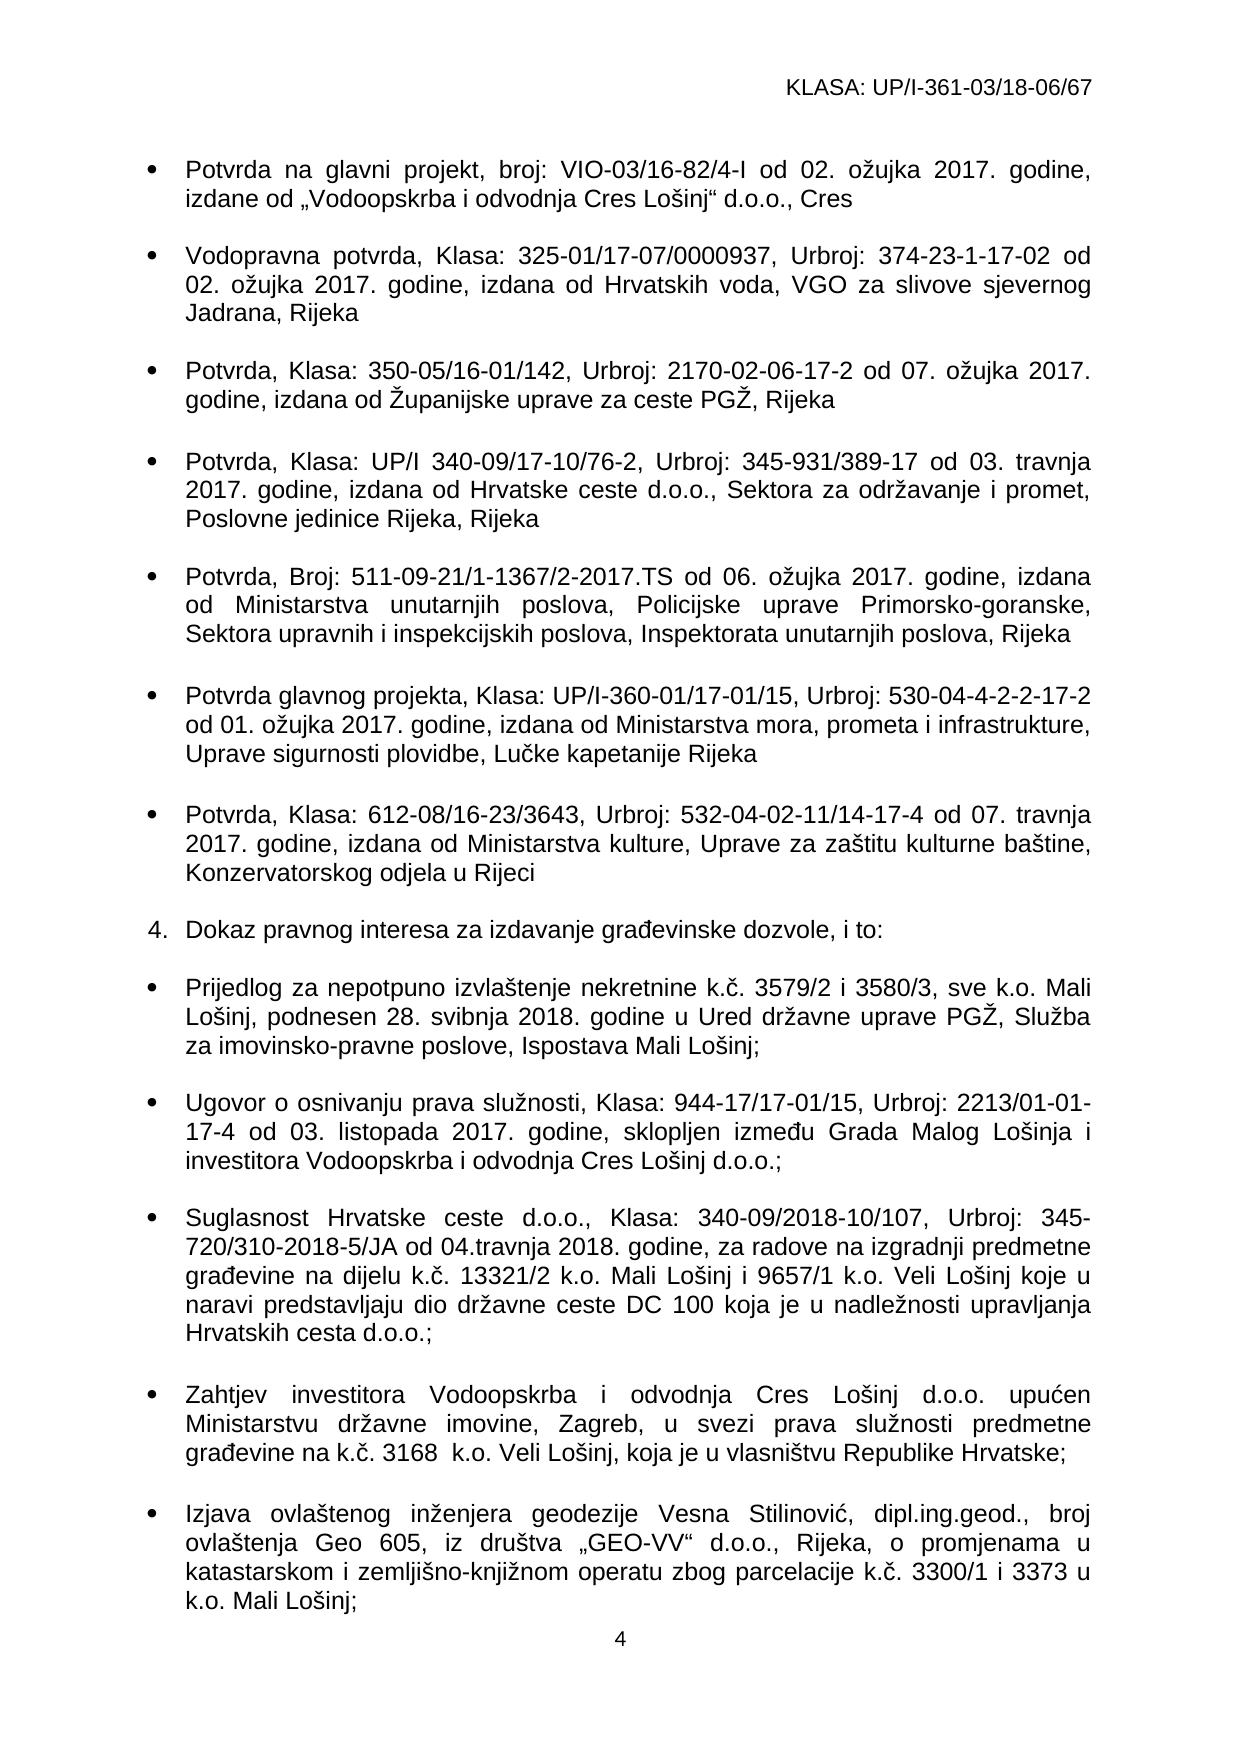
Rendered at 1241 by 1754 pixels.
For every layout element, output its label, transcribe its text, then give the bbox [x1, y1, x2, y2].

list Potvrda, Klasa: UP/I 340-09/17-10/76-2, Urbroj: 345-931/389-17 od 03. travnja 2017. godine, izdana od Hrvatske ceste d.o.o., Sektora za održavanje i promet, Poslovne jedinice Rijeka, Rijeka [148, 447, 1093, 533]
list Suglasnost Hrvatske ceste d.o.o., Klasa: 340-09/2018-10/107, Urbroj: 345-720/310-2018-5/JA od 04.travnja 2018. godine, za radove na izgradnji predmetne građevine na dijelu k.č. 13321/2 k.o. Mali Lošinj i 9657/1 k.o. Veli Lošinj koje u naravi predstavljaju dio državne ceste DC 100 koja je u nadležnosti upravljanja Hrvatskih cesta d.o.o.; [148, 1203, 1093, 1347]
list Ugovor o osnivanju prava služnosti, Klasa: 944-17/17-01/15, Urbroj: 2213/01-01-17-4 od 03. listopada 2017. godine, sklopljen između Grada Malog Lošinja i investitora Vodoopskrba i odvodnja Cres Lošinj d.o.o.; [148, 1088, 1093, 1174]
list Potvrda, Klasa: 612-08/16-23/3643, Urbroj: 532-04-02-11/14-17-4 od 07. travnja 2017. godine, izdana od Ministarstva kulture, Uprave za zaštitu kulturne baštine, Konzervatorskog odjela u Rijeci [148, 800, 1093, 887]
list Zahtjev investitora Vodoopskrba i odvodnja Cres Lošinj d.o.o. upućen Ministarstvu državne imovine, Zagreb, u svezi prava služnosti predmetne građevine na k.č. 3168 k.o. Veli Lošinj, koja je u vlasništvu Republike Hrvatske; [148, 1380, 1093, 1466]
list Potvrda, Klasa: 350-05/16-01/142, Urbroj: 2170-02-06-17-2 od 07. ožujka 2017. godine, izdana od Županijske uprave za ceste PGŽ, Rijeka [148, 356, 1093, 413]
list Potvrda na glavni projekt, broj: VIO-03/16-82/4-I od 02. ožujka 2017. godine, izdane od „Vodoopskrba i odvodnja Cres Lošinj“ d.o.o., Cres [148, 155, 1093, 213]
list Dokaz pravnog interesa za izdavanje građevinske dozvole, i to: [148, 916, 1093, 944]
list Potvrda glavnog projekta, Klasa: UP/I-360-01/17-01/15, Urbroj: 530-04-4-2-2-17-2 od 01. ožujka 2017. godine, izdana od Ministarstva mora, prometa i infrastrukture, Uprave sigurnosti plovidbe, Lučke kapetanije Rijeka [148, 681, 1093, 767]
list Vodopravna potvrda, Klasa: 325-01/17-07/0000937, Urbroj: 374-23-1-17-02 od 02. ožujka 2017. godine, izdana od Hrvatskih voda, VGO za slivove sjevernog Jadrana, Rijeka [148, 241, 1093, 327]
list Prijedlog za nepotpuno izvlaštenje nekretnine k.č. 3579/2 i 3580/3, sve k.o. Mali Lošinj, podnesen 28. svibnja 2018. godine u Ured državne uprave PGŽ, Služba za imovinsko-pravne poslove, Ispostava Mali Lošinj; [148, 973, 1093, 1059]
list Potvrda, Broj: 511-09-21/1-1367/2-2017.TS od 06. ožujka 2017. godine, izdana od Ministarstva unutarnjih poslova, Policijske uprave Primorsko-goranske, Sektora upravnih i inspekcijskih poslova, Inspektorata unutarnjih poslova, Rijeka [148, 562, 1093, 648]
list Izjava ovlaštenog inženjera geodezije Vesna Stilinović, dipl.ing.geod., broj ovlaštenja Geo 605, iz društva „GEO-VV“ d.o.o., Rijeka, o promjenama u katastarskom i zemljišno-knjižnom operatu zbog parcelacije k.č. 3300/1 i 3373 u k.o. Mali Lošinj; [148, 1499, 1093, 1614]
